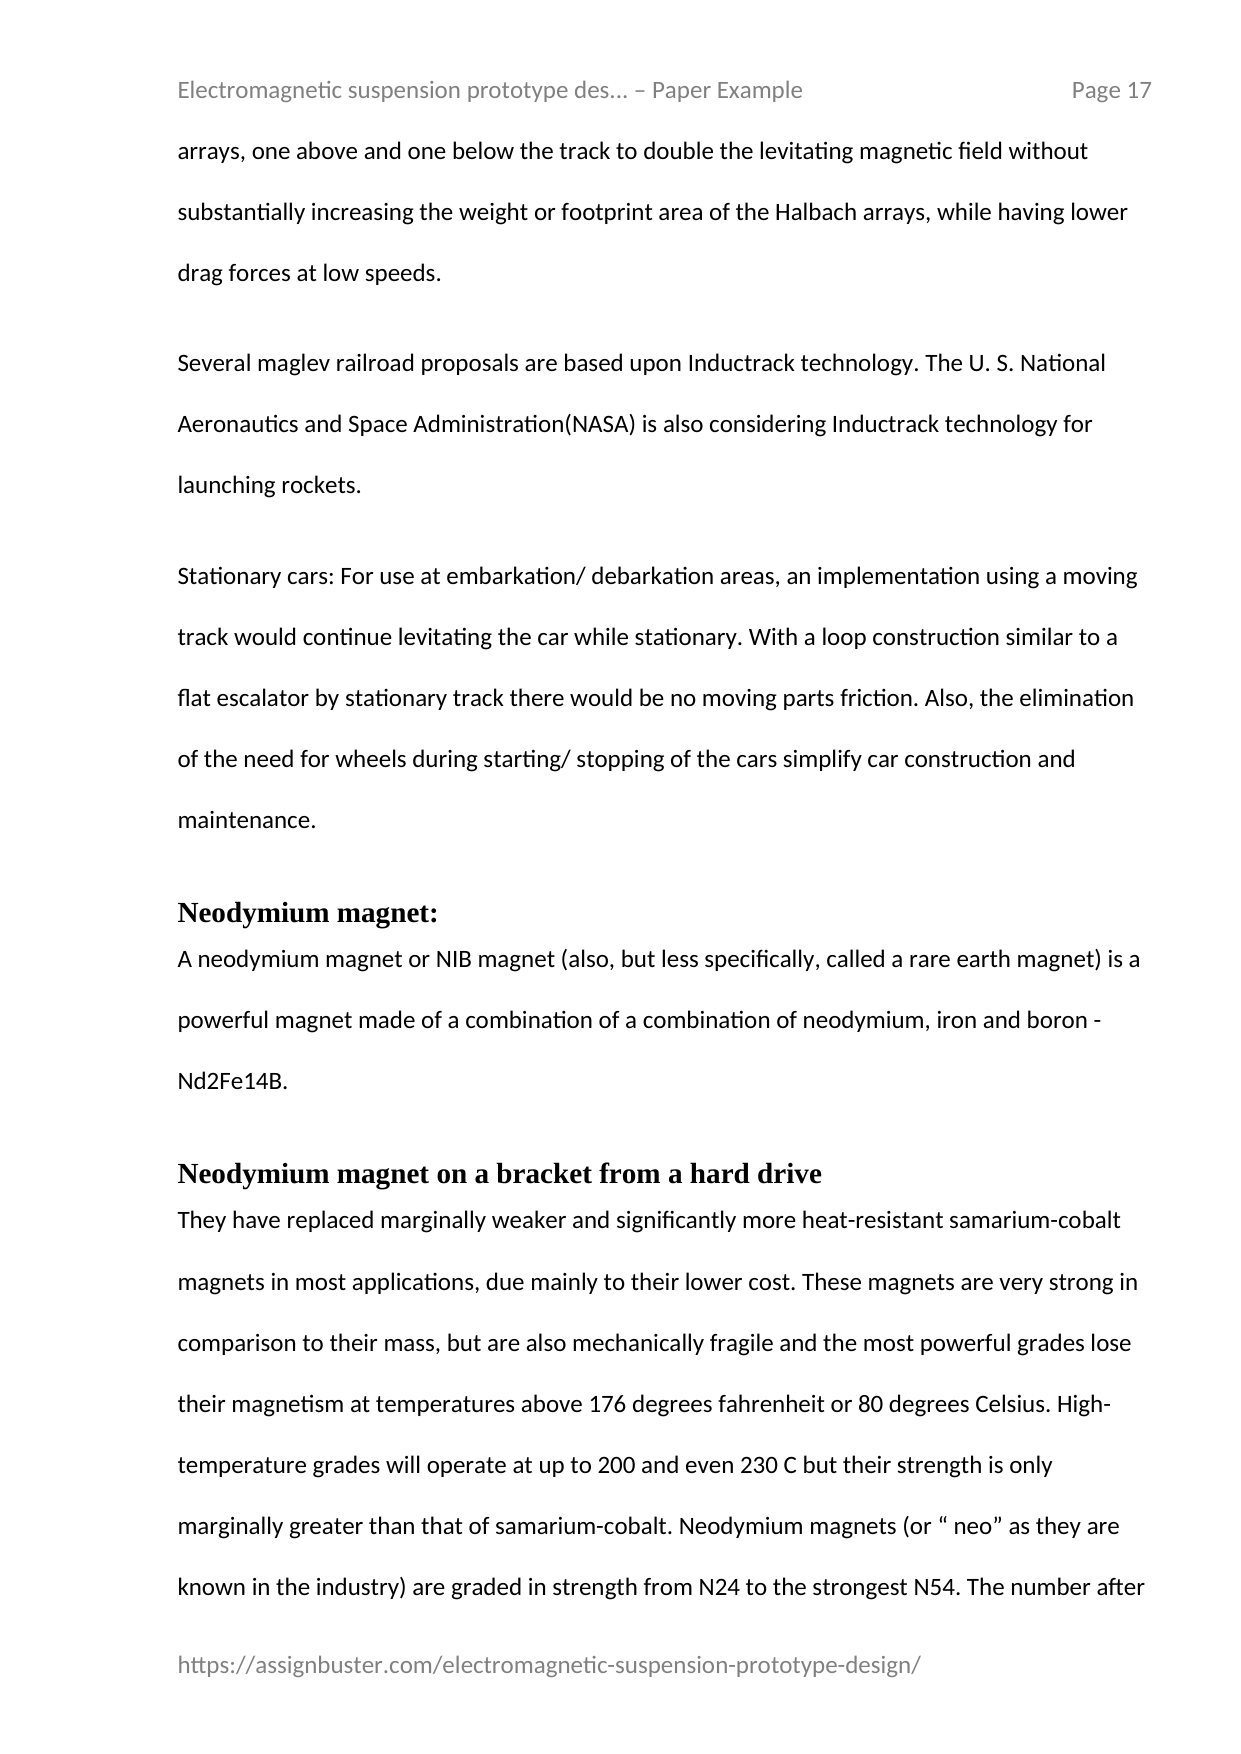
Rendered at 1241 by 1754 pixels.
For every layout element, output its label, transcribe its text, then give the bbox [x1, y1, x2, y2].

text Stationary cars: For use at embarkation/ debarkation areas, an implementation using a moving track would continue levitating the car while stationary. With a loop construction similar to a flat escalator by stationary track there would be no moving parts friction. Also, the elimination of the need for wheels during starting/ stopping of the cars simplify car construction and maintenance. [177, 560, 1152, 835]
text Several maglev railroad proposals are based upon Inductrack technology. The U. S. National Aeronautics and Space Administration(NASA) is also considering Inductrack technology for launching rockets. [177, 347, 1152, 500]
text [177, 135, 1152, 287]
text A neodymium magnet or NIB magnet (also, but less specifically, called a rare earth magnet) is a powerful magnet made of a combination of a combination of neodymium, iron and boron -Nd2Fe14B. [177, 943, 1152, 1096]
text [177, 1204, 1152, 1601]
subtitle Neodymium magnet: [177, 895, 1152, 928]
subtitle Neodymium magnet on a bracket from a hard drive [177, 1156, 1152, 1189]
